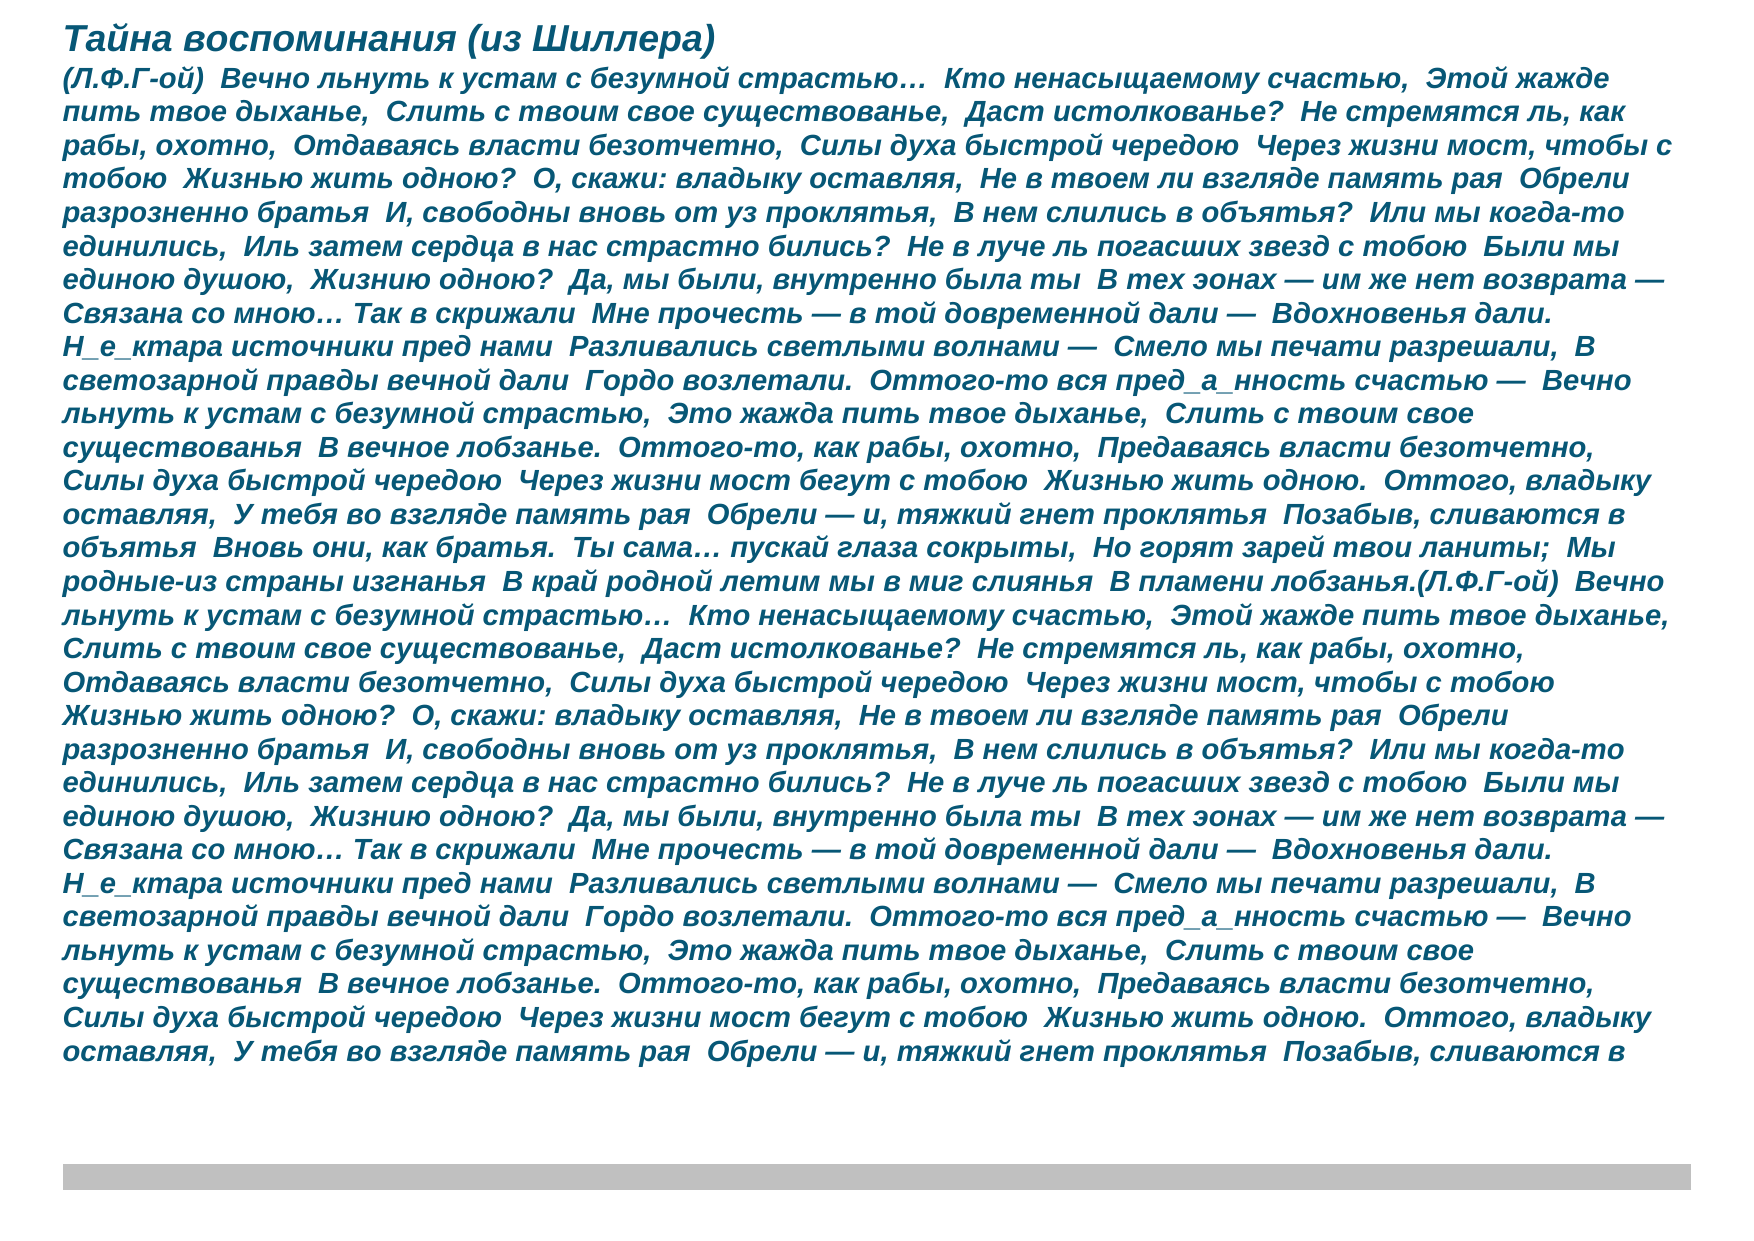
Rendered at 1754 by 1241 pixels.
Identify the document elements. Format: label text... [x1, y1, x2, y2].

subtitle Тайна воспоминания (из Шиллера) [62, 17, 1691, 60]
text (Л.Ф.Г-ой) [62, 61, 1691, 1067]
